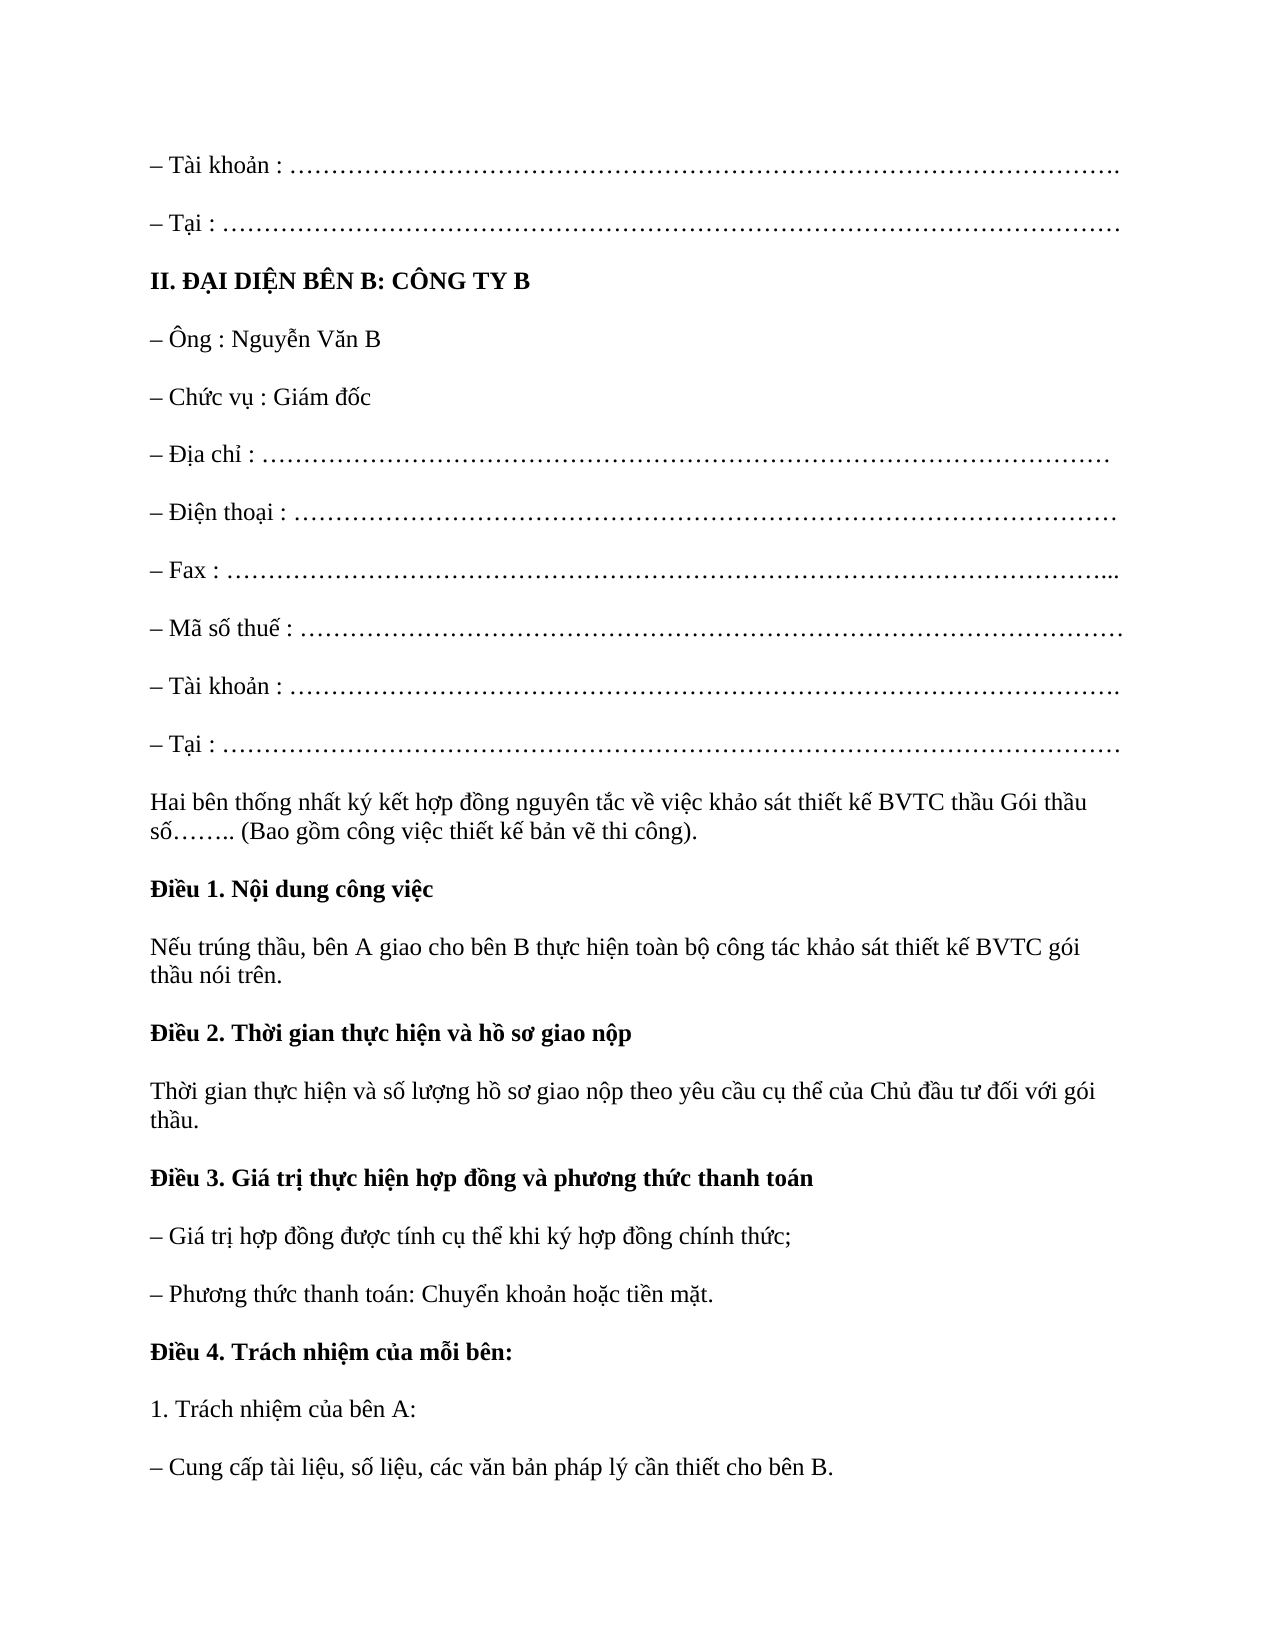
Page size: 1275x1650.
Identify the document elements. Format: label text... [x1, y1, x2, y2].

text – Tại : ……………………………………………………………………………………………… [150, 208, 1125, 237]
text – Mã số thuế : ……………………………………………………………………………………… [150, 613, 1125, 642]
text Điều 3. Giá trị thực hiện hợp đồng và phương thức thanh toán [150, 1163, 1125, 1192]
text – Tài khoản : ………………………………………………………………………………………. [150, 671, 1125, 700]
text Nếu trúng thầu, bên A giao cho bên B thực hiện toàn bộ công tác khảo sát thiết kế BVTC gói thầu nói trên. [150, 932, 1125, 989]
text – Giá trị hợp đồng được tính cụ thể khi ký hợp đồng chính thức; [150, 1221, 1125, 1249]
text Hai bên thống nhất ký kết hợp đồng nguyên tắc về việc khảo sát thiết kế BVTC thầu Gói thầu số…….. (Bao gồm công việc thiết kế bản vẽ thi công). [150, 787, 1125, 844]
text – Tại : ……………………………………………………………………………………………… [150, 729, 1125, 758]
text Thời gian thực hiện và số lượng hồ sơ giao nộp theo yêu cầu cụ thể của Chủ đầu tư đối với gói thầu. [150, 1076, 1125, 1134]
text – Phương thức thanh toán: Chuyển khoản hoặc tiền mặt. [150, 1279, 1125, 1307]
text – Ông : Nguyễn Văn B [150, 324, 1125, 352]
text Điều 4. Trách nhiệm của mỗi bên: [150, 1337, 1125, 1365]
text Điều 2. Thời gian thực hiện và hồ sơ giao nộp [150, 1018, 1125, 1047]
text 1. Trách nhiệm của bên A: [150, 1394, 1125, 1423]
text – Fax : ……………………………………………………………………………………………... [150, 555, 1125, 584]
text Điều 1. Nội dung công việc [150, 874, 1125, 902]
text II. ĐẠI DIỆN BÊN B: CÔNG TY B [150, 266, 1125, 294]
text – Chức vụ : Giám đốc [150, 382, 1125, 410]
text – Địa chỉ : ………………………………………………………………………………………… [150, 439, 1125, 468]
text – Cung cấp tài liệu, số liệu, các văn bản pháp lý cần thiết cho bên B. [150, 1452, 1125, 1481]
text – Tài khoản : ………………………………………………………………………………………. [150, 150, 1125, 179]
text – Điện thoại : ……………………………………………………………………………………… [150, 497, 1125, 526]
